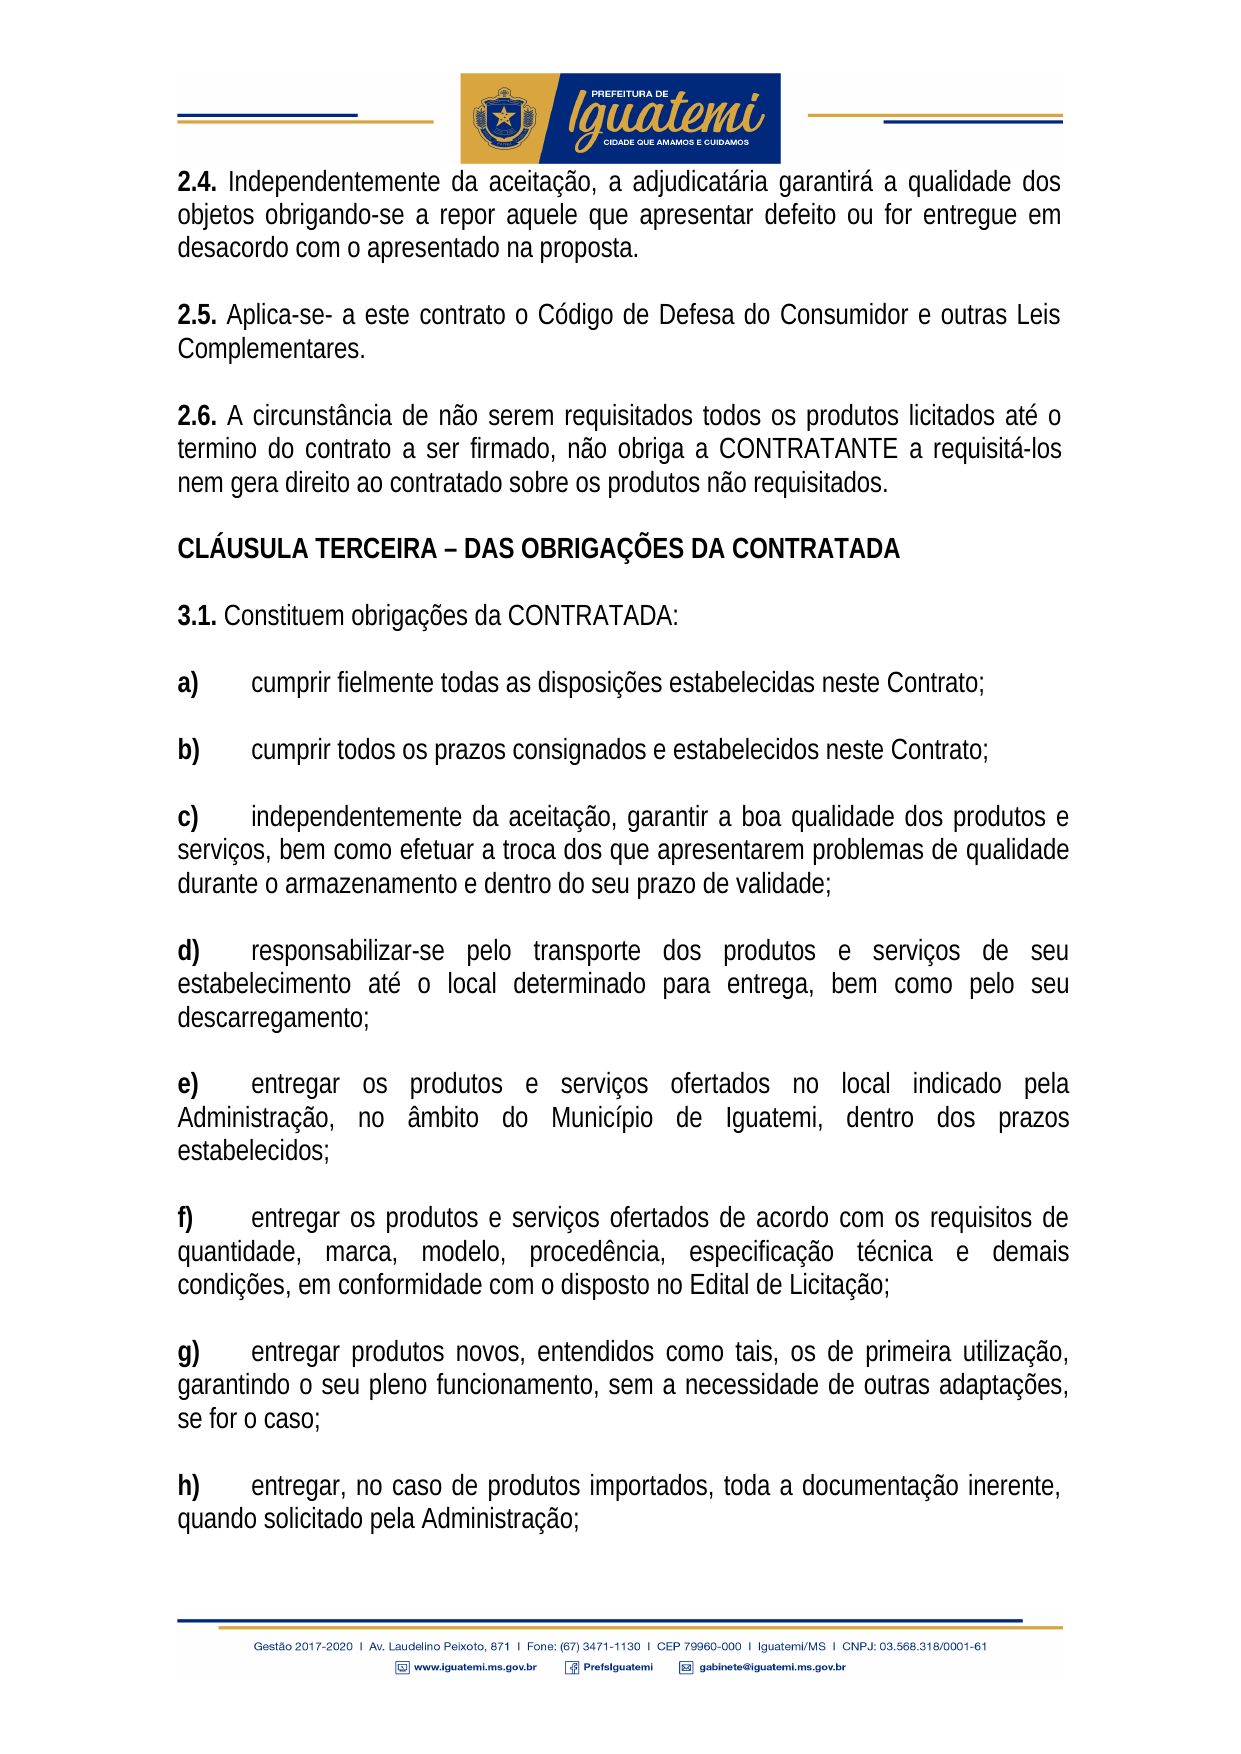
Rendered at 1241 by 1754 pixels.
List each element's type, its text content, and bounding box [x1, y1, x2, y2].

subtitle CLÁUSULA TERCEIRA – DAS OBRIGAÇÕES DA CONTRATADA [177, 532, 1063, 565]
text a) cumprir fielmente todas as disposições estabelecidas neste Contrato; [177, 665, 1071, 699]
text b) cumprir todos os prazos consignados e estabelecidos neste Contrato; [177, 732, 1071, 766]
text 2.4. Independentemente da aceitação, a adjudicatária garantirá a qualidade dos objetos obrigando-se a repor aquele que apresentar defeito ou for entregue em desacordo com o apresentado na proposta. [177, 164, 1063, 264]
text 3.1. Constituem obrigações da CONTRATADA: [177, 598, 1071, 632]
text f) entregar os produtos e serviços ofertados de acordo com os requisitos de quantidade, marca, modelo, procedência, especificação técnica e demais condições, em conformidade com o disposto no Edital de Licitação; [177, 1200, 1071, 1301]
text h) entregar, no caso de produtos importados, toda a documentação inerente, quando solicitado pela Administração; [177, 1468, 1063, 1535]
text c) independentemente da aceitação, garantir a boa qualidade dos produtos e serviços, bem como efetuar a troca dos que apresentarem problemas de qualidade durante o armazenamento e dentro do seu prazo de validade; [177, 799, 1071, 899]
text d) responsabilizar-se pelo transporte dos produtos e serviços de seu estabelecimento até o local determinado para entrega, bem como pelo seu descarregamento; [177, 933, 1071, 1033]
text e) entregar os produtos e serviços ofertados no local indicado pela Administração, no âmbito do Município de Iguatemi, dentro dos prazos estabelecidos; [177, 1067, 1071, 1167]
text 2.6. A circunstância de não serem requisitados todos os produtos licitados até o termino do contrato a ser firmado, não obriga a CONTRATANTE a requisitá-los nem gera direito ao contratado sobre os produtos não requisitados. [177, 398, 1063, 498]
text 2.5. Aplica-se- a este contrato o Código de Defesa do Consumidor e outras Leis Complementares. [177, 297, 1063, 364]
text g) entregar produtos novos, entendidos como tais, os de primeira utilização, garantindo o seu pleno funcionamento, sem a necessidade de outras adaptações, se for o caso; [177, 1334, 1071, 1434]
picture [177, 1613, 1063, 1681]
picture [177, 73, 1063, 164]
